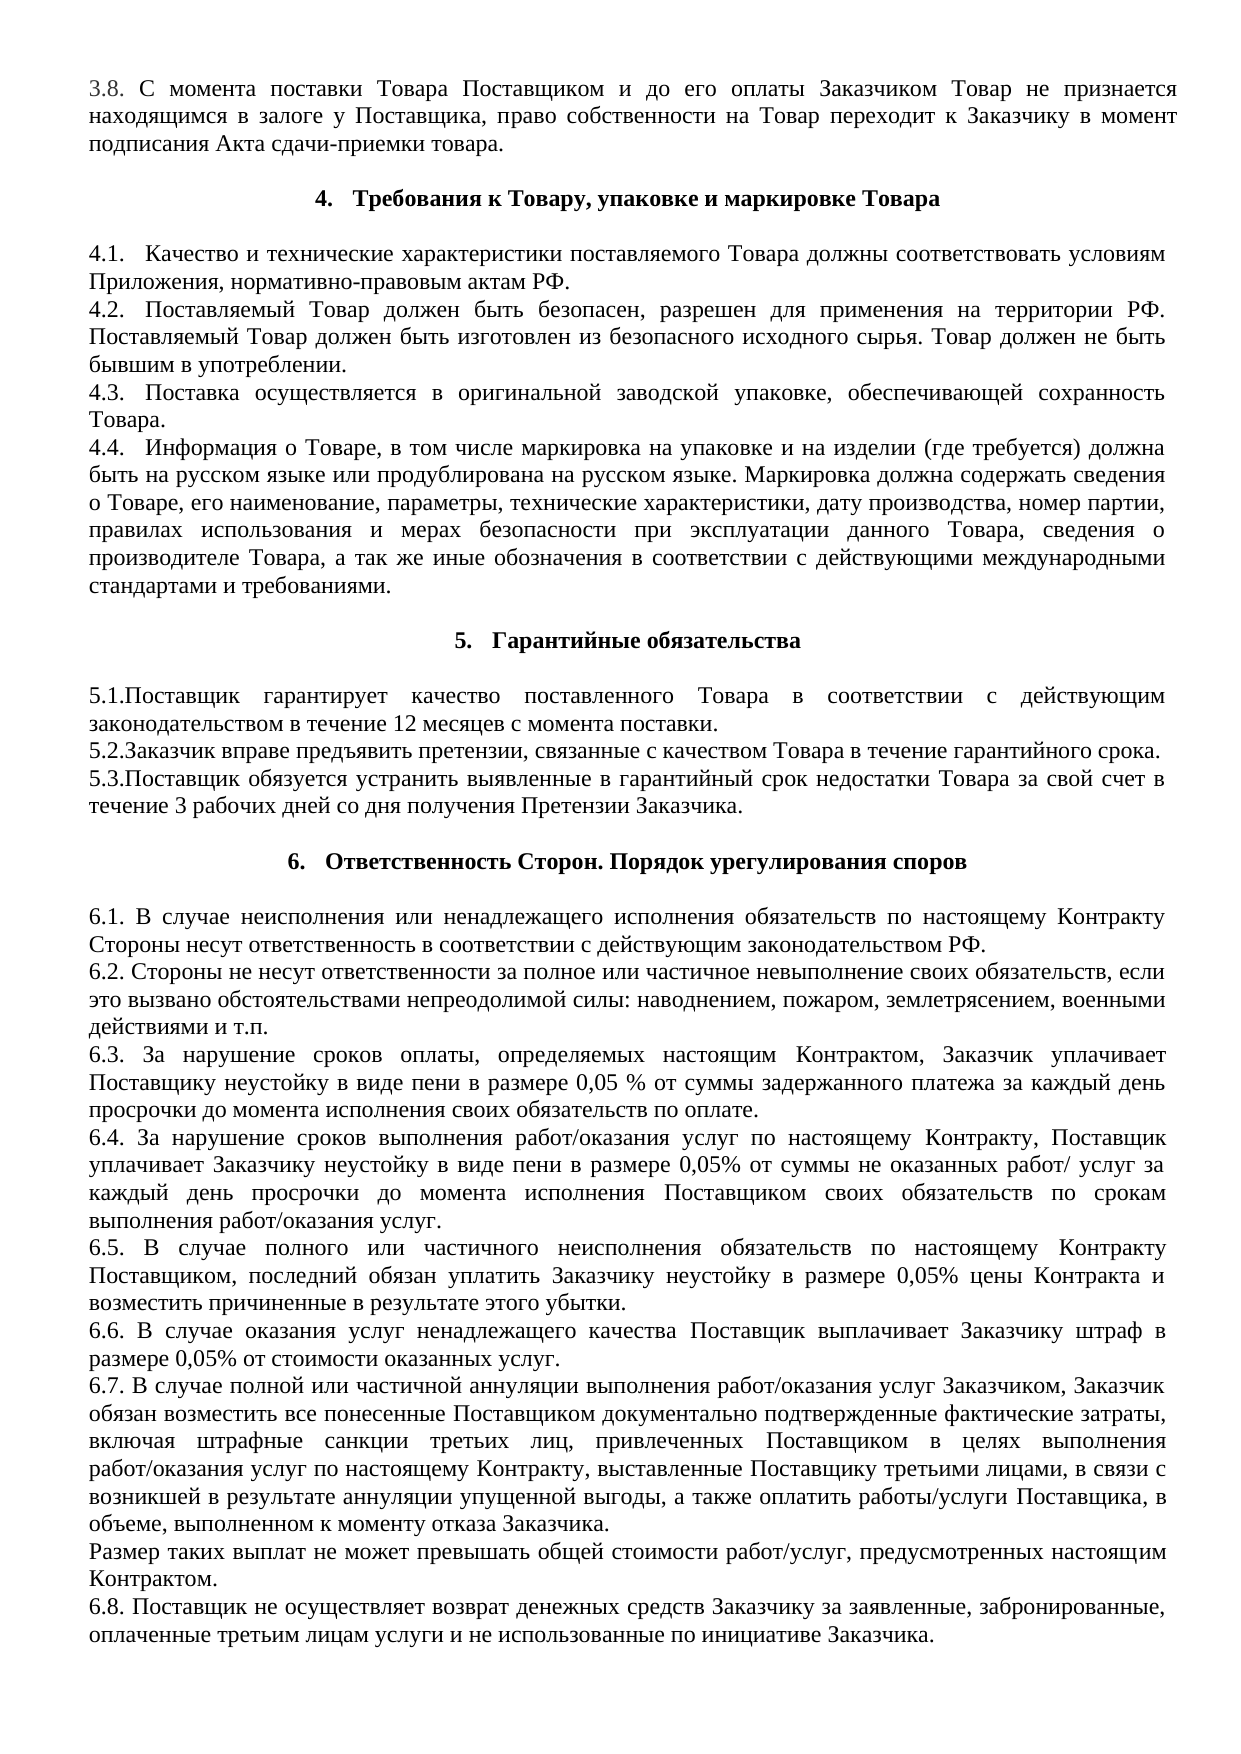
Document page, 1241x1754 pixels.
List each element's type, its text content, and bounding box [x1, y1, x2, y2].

text 6.5. В случае полного или частичного неисполнения обязательств по настоящему Контракту Поставщиком, последний обязан уплатить Заказчику неустойку в размере 0,05% цены Контракта и возместить причиненные в результате этого убытки. [89, 1233, 1167, 1316]
list Гарантийные обязательства [89, 626, 1167, 653]
list 6.8. Поставщик не осуществляет возврат денежных средств Заказчику за заявленные, забронированные, оплаченные третьим лицам услуги и не использованные по инициативе Заказчика. [89, 1592, 1167, 1647]
text 5.2.Заказчик вправе предъявить претензии, связанные с качеством Товара в течение гарантийного срока. [89, 736, 1167, 764]
list Размер таких выплат не может превышать общей стоимости работ/услуг, предусмотренных настоящим Контрактом. [89, 1537, 1167, 1592]
list Информация о Товаре, в том числе маркировка на упаковке и на изделии (где требуется) должна быть на русском языке или продублирована на русском языке. Маркировка должна содержать сведения о Товаре, его наименование, параметры, технические характеристики, дату производства, номер партии, правилах использования и мерах безопасности при эксплуатации данного Товара, сведения о производителе Товара, а так же иные обозначения в соответствии с действующими международными стандартами и требованиями. [89, 433, 1167, 598]
text 6.3. За нарушение сроков оплаты, определяемых настоящим Контрактом, Заказчик уплачивает Поставщику неустойку в виде пени в размере 0,05 % от суммы задержанного платежа за каждый день просрочки до момента исполнения своих обязательств по оплате. [89, 1040, 1167, 1123]
text 6.6. В случае оказания услуг ненадлежащего качества Поставщик выплачивает Заказчику штраф в размере 0,05% от стоимости оказанных услуг. [89, 1316, 1167, 1371]
list Поставляемый Товар должен быть безопасен, разрешен для применения на территории РФ. Поставляемый Товар должен быть изготовлен из безопасного исходного сырья. Товар должен не быть бывшим в употреблении. [89, 295, 1167, 377]
list Ответственность Сторон. Порядок урегулирования споров [89, 847, 1167, 874]
text 5.1.Поставщик гарантирует качество поставленного Товара в соответствии с действующим законодательством в течение 12 месяцев с момента поставки. [89, 681, 1167, 736]
text 6.4. За нарушение сроков выполнения работ/оказания услуг по настоящему Контракту, Поставщик уплачивает Заказчику неустойку в виде пени в размере 0,05% от суммы не оказанных работ/ услуг за каждый день просрочки до момента исполнения Поставщиком своих обязательств по срокам выполнения работ/оказания услуг. [89, 1123, 1167, 1233]
list Требования к Товару, упаковке и маркировке Товара [89, 184, 1167, 212]
text 6.2. Стороны не несут ответственности за полное или частичное невыполнение своих обязательств, если это вызвано обстоятельствами непреодолимой силы: наводнением, пожаром, землетрясением, военными действиями и т.п. [89, 957, 1167, 1040]
text 3.8. С момента поставки Товара Поставщиком и до его оплаты Заказчиком Товар не признается находящимся в залоге у Поставщика, право собственности на Товар переходит к Заказчику в момент подписания Акта сдачи-приемки товара. [89, 74, 1178, 157]
list Поставка осуществляется в оригинальной заводской упаковке, обеспечивающей сохранность Товара. [89, 377, 1167, 433]
text 6.1. В случае неисполнения или ненадлежащего исполнения обязательств по настоящему Контракту Стороны несут ответственность в соответствии с действующим законодательством РФ. [89, 902, 1167, 957]
text 6.7. В случае полной или частичной аннуляции выполнения работ/оказания услуг Заказчиком, Заказчик обязан возместить все понесенные Поставщиком документально подтвержденные фактические затраты, включая штрафные санкции третьих лиц, привлеченных Поставщиком в целях выполнения работ/оказания услуг по настоящему Контракту, выставленные Поставщику третьими лицами, в связи с возникшей в результате аннуляции упущенной выгоды, а также оплатить работы/услуги Поставщика, в объеме, выполненном к моменту отказа Заказчика. [89, 1371, 1167, 1537]
list Качество и технические характеристики поставляемого Товара должны соответствовать условиям Приложения, нормативно-правовым актам РФ. [89, 239, 1167, 295]
text 5.3.Поставщик обязуется устранить выявленные в гарантийный срок недостатки Товара за свой счет в течение 3 рабочих дней со дня получения Претензии Заказчика. [89, 764, 1167, 819]
